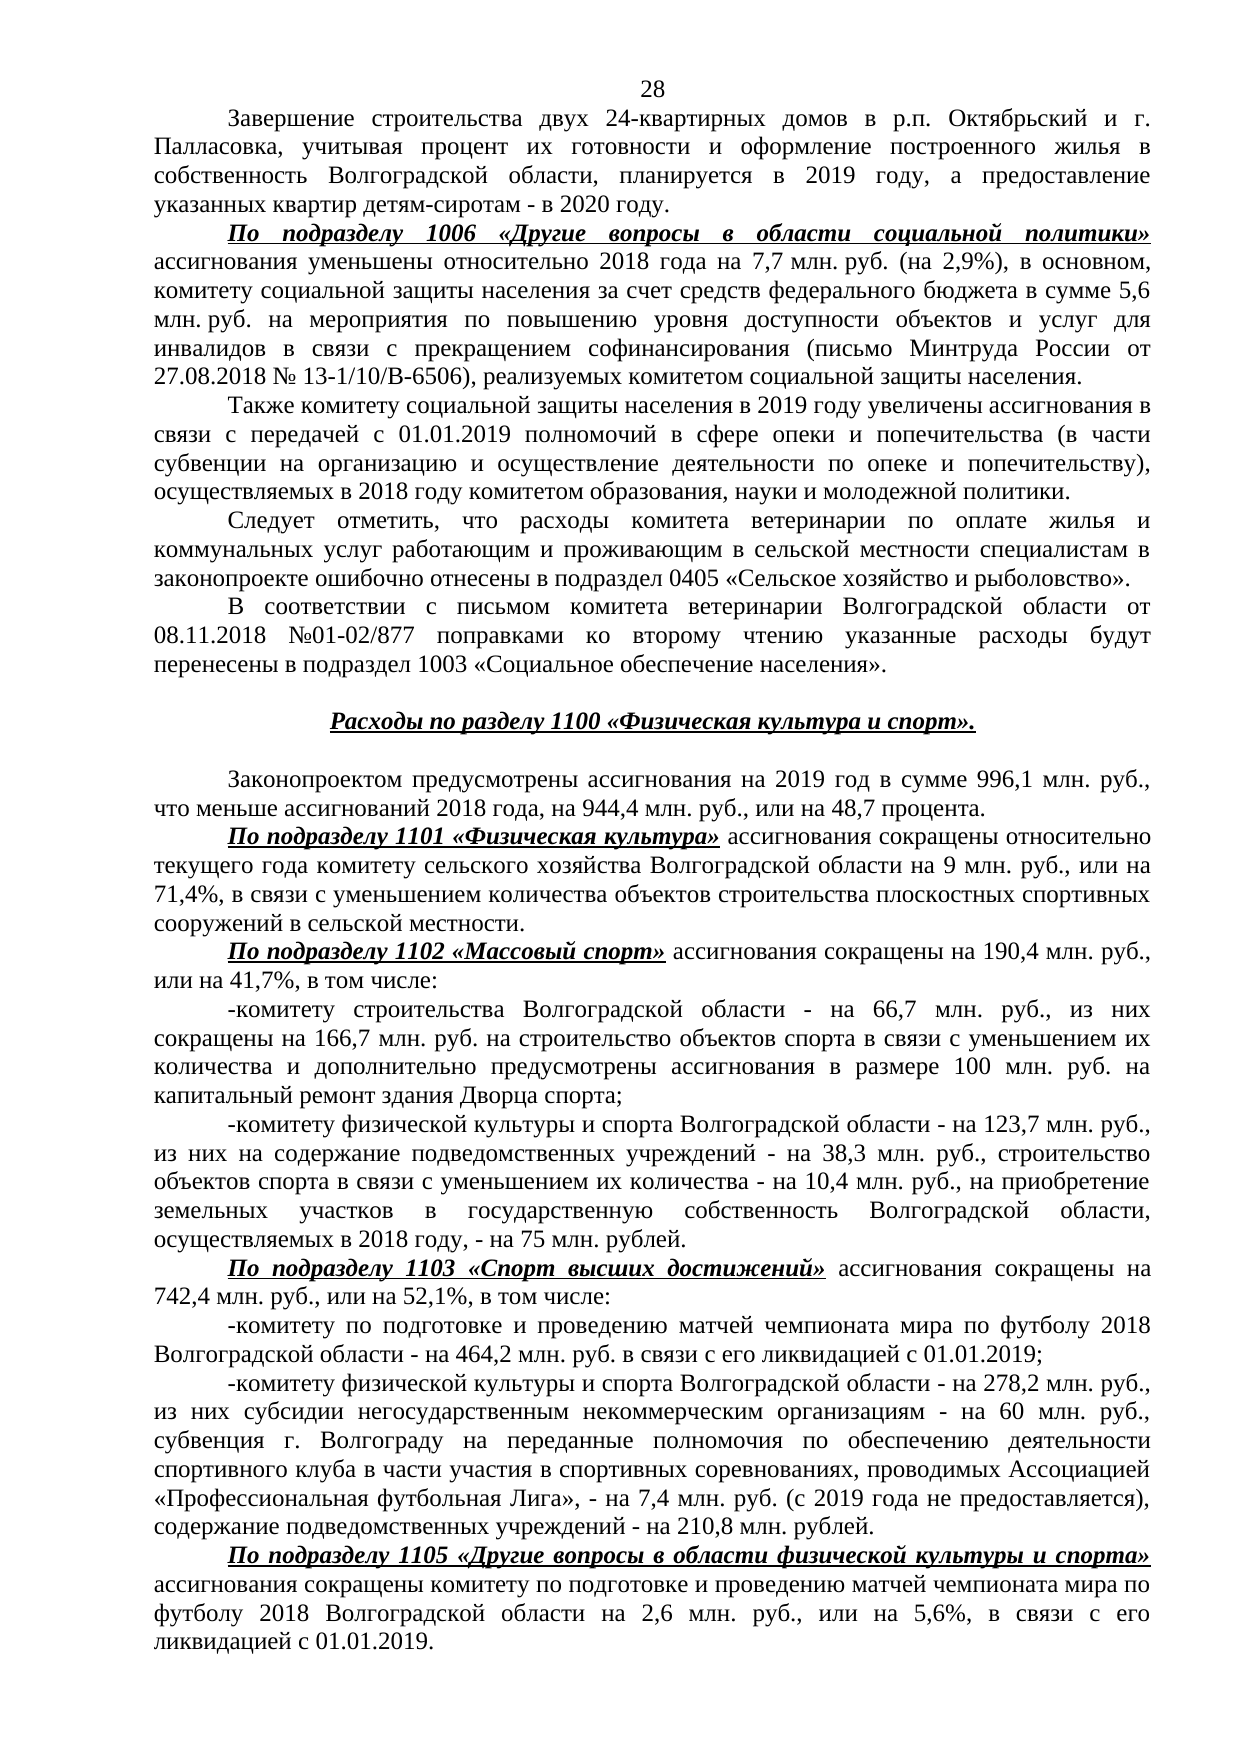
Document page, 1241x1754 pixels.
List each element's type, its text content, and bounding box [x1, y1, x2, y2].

text В соответствии с письмом комитета ветеринарии Волгоградской области от 08.11.2018 №01-02/877 поправками ко второму чтению указанные расходы будут перенесены в подраздел 1003 «Социальное обеспечение населения». [153, 591, 1152, 678]
list -комитету физической культуры и спорта Волгоградской области - на 123,7 млн. руб., из них на содержание подведомственных учреждений - на 38,3 млн. руб., строительство объектов спорта в связи с уменьшением их количества - на 10,4 млн. руб., на приобретение земельных участков в государственную собственность Волгоградской области, осуществляемых в 2018 году, - на 75 млн. рублей. [153, 1109, 1152, 1253]
list -комитету строительства Волгоградской области - на 66,7 млн. руб., из них сокращены на 166,7 млн. руб. на строительство объектов спорта в связи с уменьшением их количества и дополнительно предусмотрены ассигнования в размере 100 млн. руб. на капитальный ремонт здания Дворца спорта; [153, 994, 1152, 1109]
text Расходы по разделу 1100 «Физическая культура и спорт». [153, 706, 1152, 735]
text Следует отметить, что расходы комитета ветеринарии по оплате жилья и коммунальных услуг работающим и проживающим в сельской местности специалистам в законопроекте ошибочно отнесены в подраздел 0405 «Сельское хозяйство и рыболовство». [153, 505, 1152, 591]
text Завершение строительства двух 24-квартирных домов в р.п. Октябрьский и г. Палласовка, учитывая процент их готовности и оформление построенного жилья в собственность Волгоградской области, планируется в 2019 году, а предоставление указанных квартир детям-сиротам - в 2020 году. [153, 103, 1152, 218]
list -комитету по подготовке и проведению матчей чемпионата мира по футболу 2018 Волгоградской области - на 464,2 млн. руб. в связи с его ликвидацией с 01.01.2019; [153, 1310, 1152, 1368]
list По подразделу 1101 «Физическая культура» ассигнования сокращены относительно текущего года комитету сельского хозяйства Волгоградской области на 9 млн. руб., или на 71,4%, в связи с уменьшением количества объектов строительства плоскостных спортивных сооружений в сельской местности. [153, 821, 1152, 936]
list По подразделу 1102 «Массовый спорт» ассигнования сокращены на 190,4 млн. руб., или на 41,7%, в том числе: [153, 936, 1152, 994]
list По подразделу 1103 «Спорт высших достижений» ассигнования сокращены на 742,4 млн. руб., или на 52,1%, в том числе: [153, 1253, 1152, 1310]
list По подразделу 1105 «Другие вопросы в области физической культуры и спорта» ассигнования сокращены комитету по подготовке и проведению матчей чемпионата мира по футболу 2018 Волгоградской области на 2,6 млн. руб., или на 5,6%, в связи с его ликвидацией с 01.01.2019. [153, 1540, 1152, 1655]
text По подразделу 1006 «Другие вопросы в области социальной политики» ассигнования уменьшены относительно 2018 года на 7,7 млн. руб. (на 2,9%), в основном, комитету социальной защиты населения за счет средств федерального бюджета в сумме 5,6 млн. руб. на мероприятия по повышению уровня доступности объектов и услуг для инвалидов в связи с прекращением софинансирования (письмо Минтруда России от 27.08.2018 № 13-1/10/В-6506), реализуемых комитетом социальной защиты населения. [153, 218, 1152, 390]
list -комитету физической культуры и спорта Волгоградской области - на 278,2 млн. руб., из них субсидии негосударственным некоммерческим организациям - на 60 млн. руб., субвенция г. Волгограду на переданные полномочия по обеспечению деятельности спортивного клуба в части участия в спортивных соревнованиях, проводимых Ассоциацией «Профессиональная футбольная Лига», - на 7,4 млн. руб. (с 2019 года не предоставляется), содержание подведомственных учреждений - на 210,8 млн. рублей. [153, 1368, 1152, 1540]
text Законопроектом предусмотрены ассигнования на 2019 год в сумме 996,1 млн. руб., что меньше ассигнований 2018 года, на 944,4 млн. руб., или на 48,7 процента. [153, 764, 1152, 821]
text Также комитету социальной защиты населения в 2019 году увеличены ассигнования в связи с передачей с 01.01.2019 полномочий в сфере опеки и попечительства (в части субвенции на организацию и осуществление деятельности по опеке и попечительству), осуществляемых в 2018 году комитетом образования, науки и молодежной политики. [153, 390, 1152, 505]
